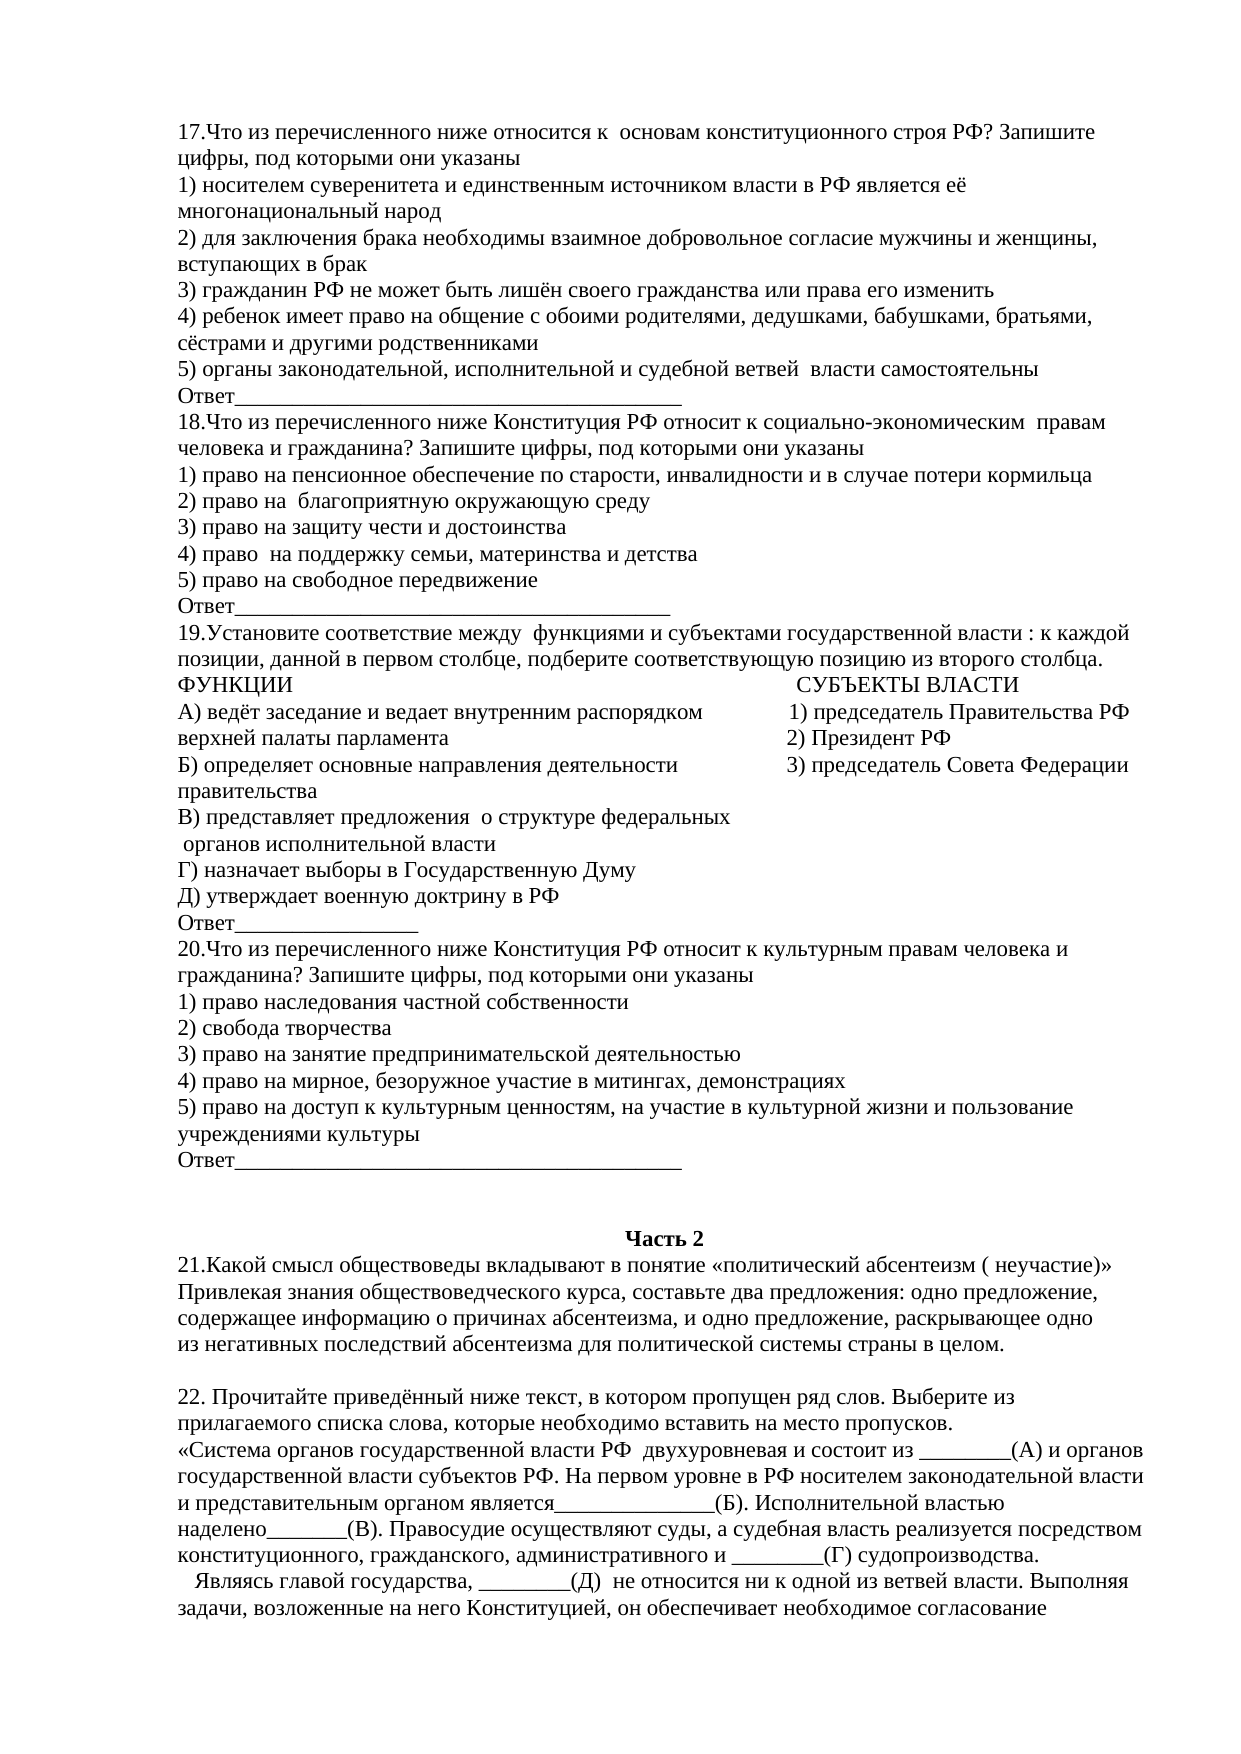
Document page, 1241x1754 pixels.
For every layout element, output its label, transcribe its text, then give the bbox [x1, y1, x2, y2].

text Д) утверждает военную доктрину в РФ [177, 882, 1152, 909]
text ФУНКЦИИ СУБЪЕКТЫ ВЛАСТИ [177, 672, 1152, 698]
text из негативных последствий абсентеизма для политической системы страны в целом. [177, 1330, 1152, 1357]
text 22. Прочитайте приведённый ниже текст, в котором пропущен ряд слов. Выберите из прилагаемого списка слова, которые необходимо вставить на место пропусков. [177, 1383, 1152, 1436]
text органов исполнительной власти [177, 830, 1152, 856]
text А) ведёт заседание и ведает внутренним распорядком 1) председатель Правительства РФ [177, 698, 1152, 724]
text Ответ_______________________________________ [177, 382, 1152, 408]
text 2) право на благоприятную окружающую среду [177, 487, 1152, 513]
text 3) право на защиту чести и достоинства [177, 513, 1152, 540]
text В) представляет предложения о структуре федеральных [177, 803, 1152, 830]
text Г) назначает выборы в Государственную Думу [177, 856, 1152, 882]
text 3) гражданин РФ не может быть лишён своего гражданства или права его изменить [177, 276, 1152, 303]
text верхней палаты парламента 2) Президент РФ [177, 724, 1152, 751]
text «Система органов государственной власти РФ двухуровневая и состоит из ________(А) и органов государственной власти субъектов РФ. На первом уровне в РФ носителем законодательной власти и представительным органом является______________(Б). Исполнительной властью наделено_______(В). Правосудие осуществляют суды, а судебная власть реализуется посредством конституционного, гражданского, административного и ________(Г) судопроизводства. [177, 1436, 1152, 1568]
text 18.Что из перечисленного ниже Конституция РФ относит к социально-экономическим правам человека и гражданина? Запишите цифры, под которыми они указаны [177, 408, 1152, 461]
text 1) право наследования частной собственности [177, 988, 1152, 1014]
text 1) право на пенсионное обеспечение по старости, инвалидности и в случае потери кормильца [177, 461, 1152, 487]
text 4) право на мирное, безоружное участие в митингах, демонстрациях [177, 1067, 1152, 1093]
text 5) право на свободное передвижение [177, 566, 1152, 592]
text правительства [177, 777, 1152, 803]
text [177, 1568, 1152, 1620]
text 5) право на доступ к культурным ценностям, на участие в культурной жизни и пользование учреждениями культуры [177, 1093, 1152, 1146]
text Б) определяет основные направления деятельности 3) председатель Совета Федерации [177, 751, 1152, 777]
text Ответ______________________________________ [177, 592, 1152, 619]
text 1) носителем суверенитета и единственным источником власти в РФ является её многонациональный народ [177, 171, 1152, 223]
text 17.Что из перечисленного ниже относится к основам конституционного строя РФ? Запишите цифры, под которыми они указаны [177, 118, 1152, 171]
text 20.Что из перечисленного ниже Конституция РФ относит к культурным правам человека и гражданина? Запишите цифры, под которыми они указаны [177, 935, 1152, 988]
text 4) право на поддержку семьи, материнства и детства [177, 540, 1152, 566]
text 4) ребенок имеет право на общение с обоими родителями, дедушками, бабушками, братьями, сёстрами и другими родственниками [177, 303, 1152, 355]
text 2) свобода творчества [177, 1014, 1152, 1041]
text 21.Какой смысл обществоведы вкладывают в понятие «политический абсентеизм ( неучастие)» Привлекая знания обществоведческого курса, составьте два предложения: одно предложение, содержащее информацию о причинах абсентеизма, и одно предложение, раскрывающее одно [177, 1251, 1152, 1330]
text 2) для заключения брака необходимы взаимное добровольное согласие мужчины и женщины, вступающих в брак [177, 223, 1152, 276]
text Ответ_______________________________________ [177, 1146, 1152, 1172]
text 19.Установите соответствие между функциями и субъектами государственной власти : к каждой позиции, данной в первом столбце, подберите соответствующую позицию из второго столбца. [177, 619, 1152, 672]
text 3) право на занятие предпринимательской деятельностью [177, 1041, 1152, 1067]
text Часть 2 [177, 1225, 1152, 1251]
text 5) органы законодательной, исполнительной и судебной ветвей власти самостоятельны [177, 355, 1152, 382]
text Ответ________________ [177, 909, 1152, 935]
